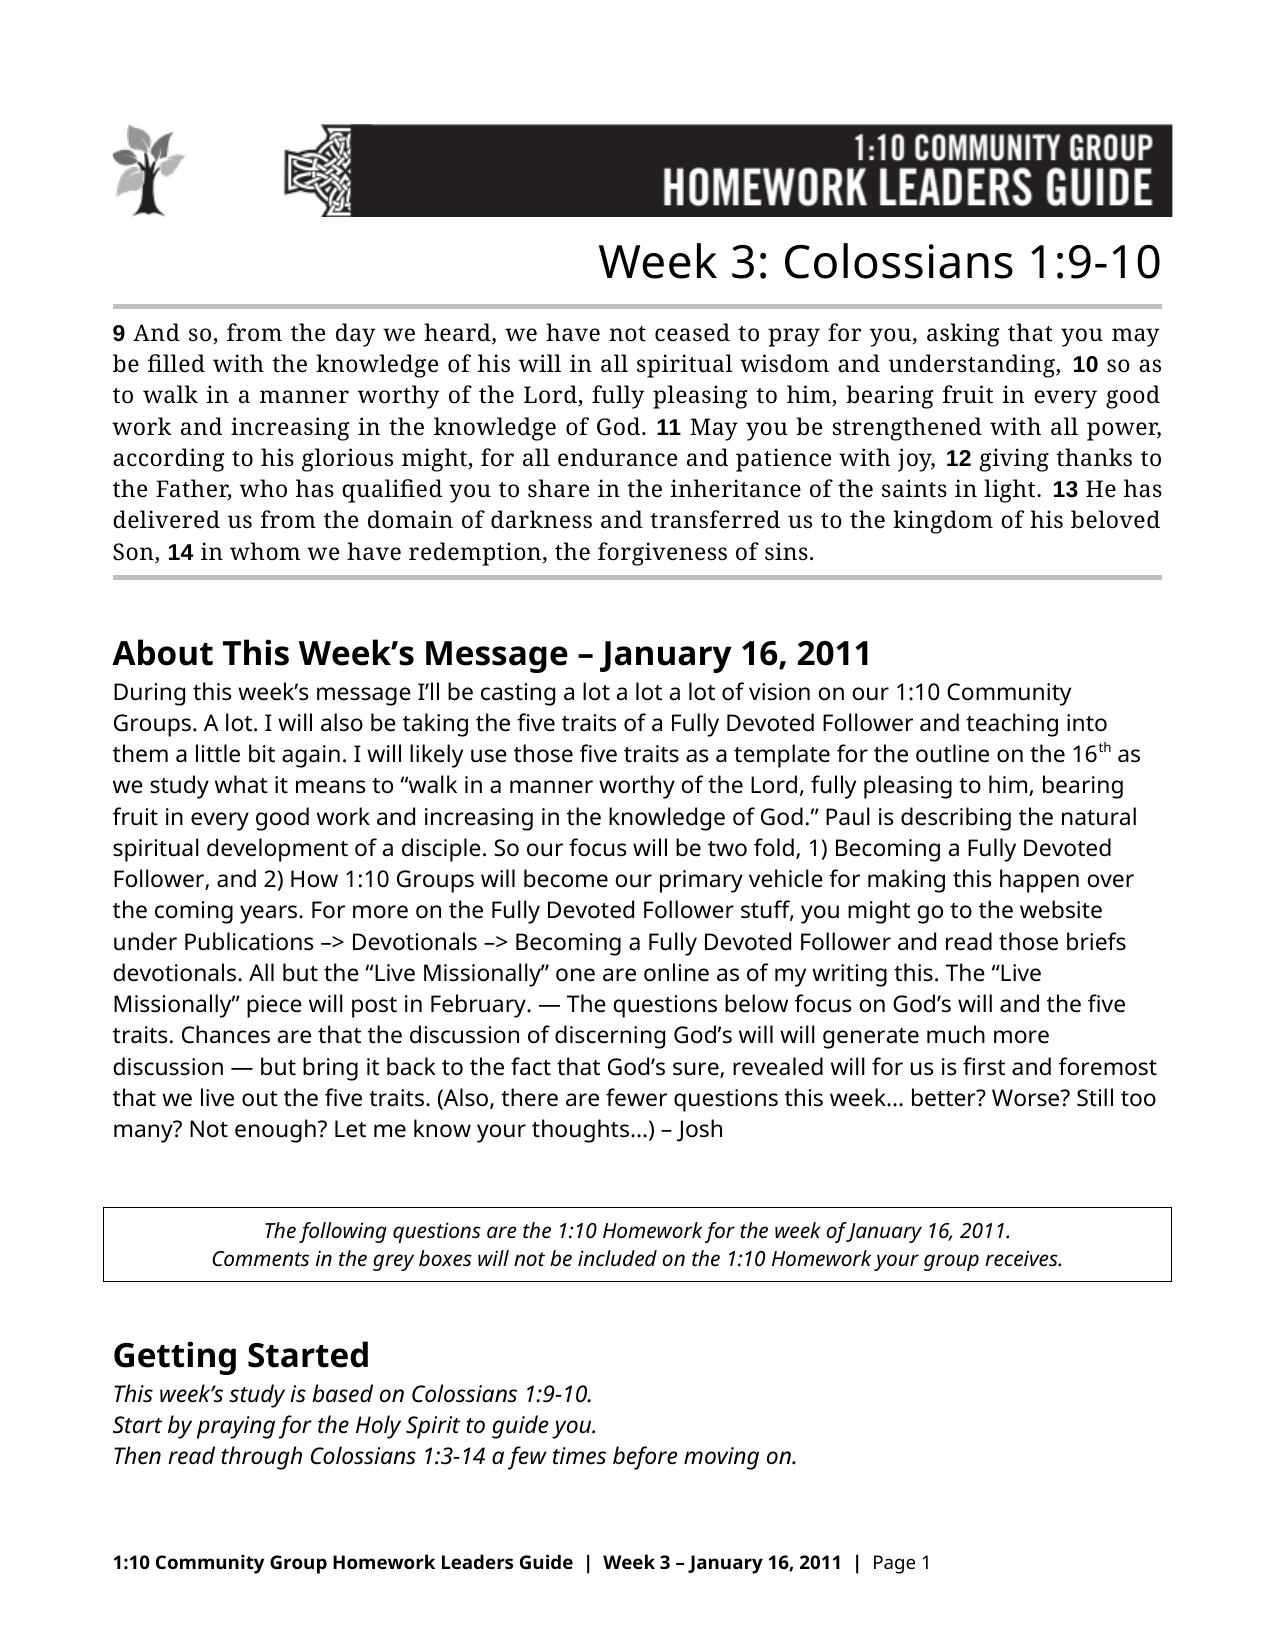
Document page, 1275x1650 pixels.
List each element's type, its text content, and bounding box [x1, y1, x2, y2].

text 9 And so, from the day we heard, we have not ceased to pray for you, asking that you may be filled with the knowledge of his will in all spiritual wisdom and understanding, 10 so as to walk in a manner worthy of the Lord, fully pleasing to him, bearing fruit in every good work and increasing in the knowledge of God. 11 May you be strengthened with all power, according to his glorious might, for all endurance and patience with joy, 12 giving thanks to the Father, who has qualified you to share in the inheritance of the saints in light. 13 He has delivered us from the domain of darkness and transferred us to the kingdom of his beloved Son, 14 in whom we have redemption, the forgiveness of sins. [112, 305, 1162, 580]
text The following questions are the 1:10 Homework for the week of January 16, 2011. [104, 1208, 1171, 1235]
subtitle About This Week’s Message – January 16, 2011 [112, 630, 1162, 675]
text Start by praying for the Holy Spirit to guide you. [112, 1409, 1162, 1440]
text During this week’s message I’ll be casting a lot a lot a lot of vision on our 1:10 Community Groups. A lot. I will also be taking the five traits of a Fully Devoted Follower and teaching into them a little bit again. I will likely use those five traits as a template for the outline on the 16th as we study what it means to “walk in a manner worthy of the Lord, fully pleasing to him, bearing fruit in every good work and increasing in the knowledge of God.” Paul is describing the natural spiritual development of a disciple. So our focus will be two fold, 1) Becoming a Fully Devoted Follower, and 2) How 1:10 Groups will become our primary vehicle for making this happen over the coming years. For more on the Fully Devoted Follower stuff, you might go to the website under Publications –> Devotionals –> Becoming a Fully Devoted Follower and read those briefs devotionals. All but the “Live Missionally” one are online as of my writing this. The “Live Missionally” piece will post in February. — The questions below focus on God’s will and the five traits. Chances are that the discussion of discerning God’s will will generate much more discussion — but bring it back to the fact that God’s sure, revealed will for us is first and foremost that we live out the five traits. (Also, there are fewer questions this week… better? Worse? Still too many? Not enough? Let me know your thoughts…) – Josh [112, 675, 1162, 1144]
text Comments in the grey boxes will not be included on the 1:10 Homework your group receives. [104, 1235, 1171, 1281]
title Week 3: Colossians 1:9-10 [112, 125, 1162, 291]
text Then read through Colossians 1:3-14 a few times before moving on. [112, 1440, 1162, 1471]
text This week’s study is based on Colossians 1:9-10. [112, 1378, 1162, 1409]
subtitle Getting Started [112, 1332, 1162, 1378]
